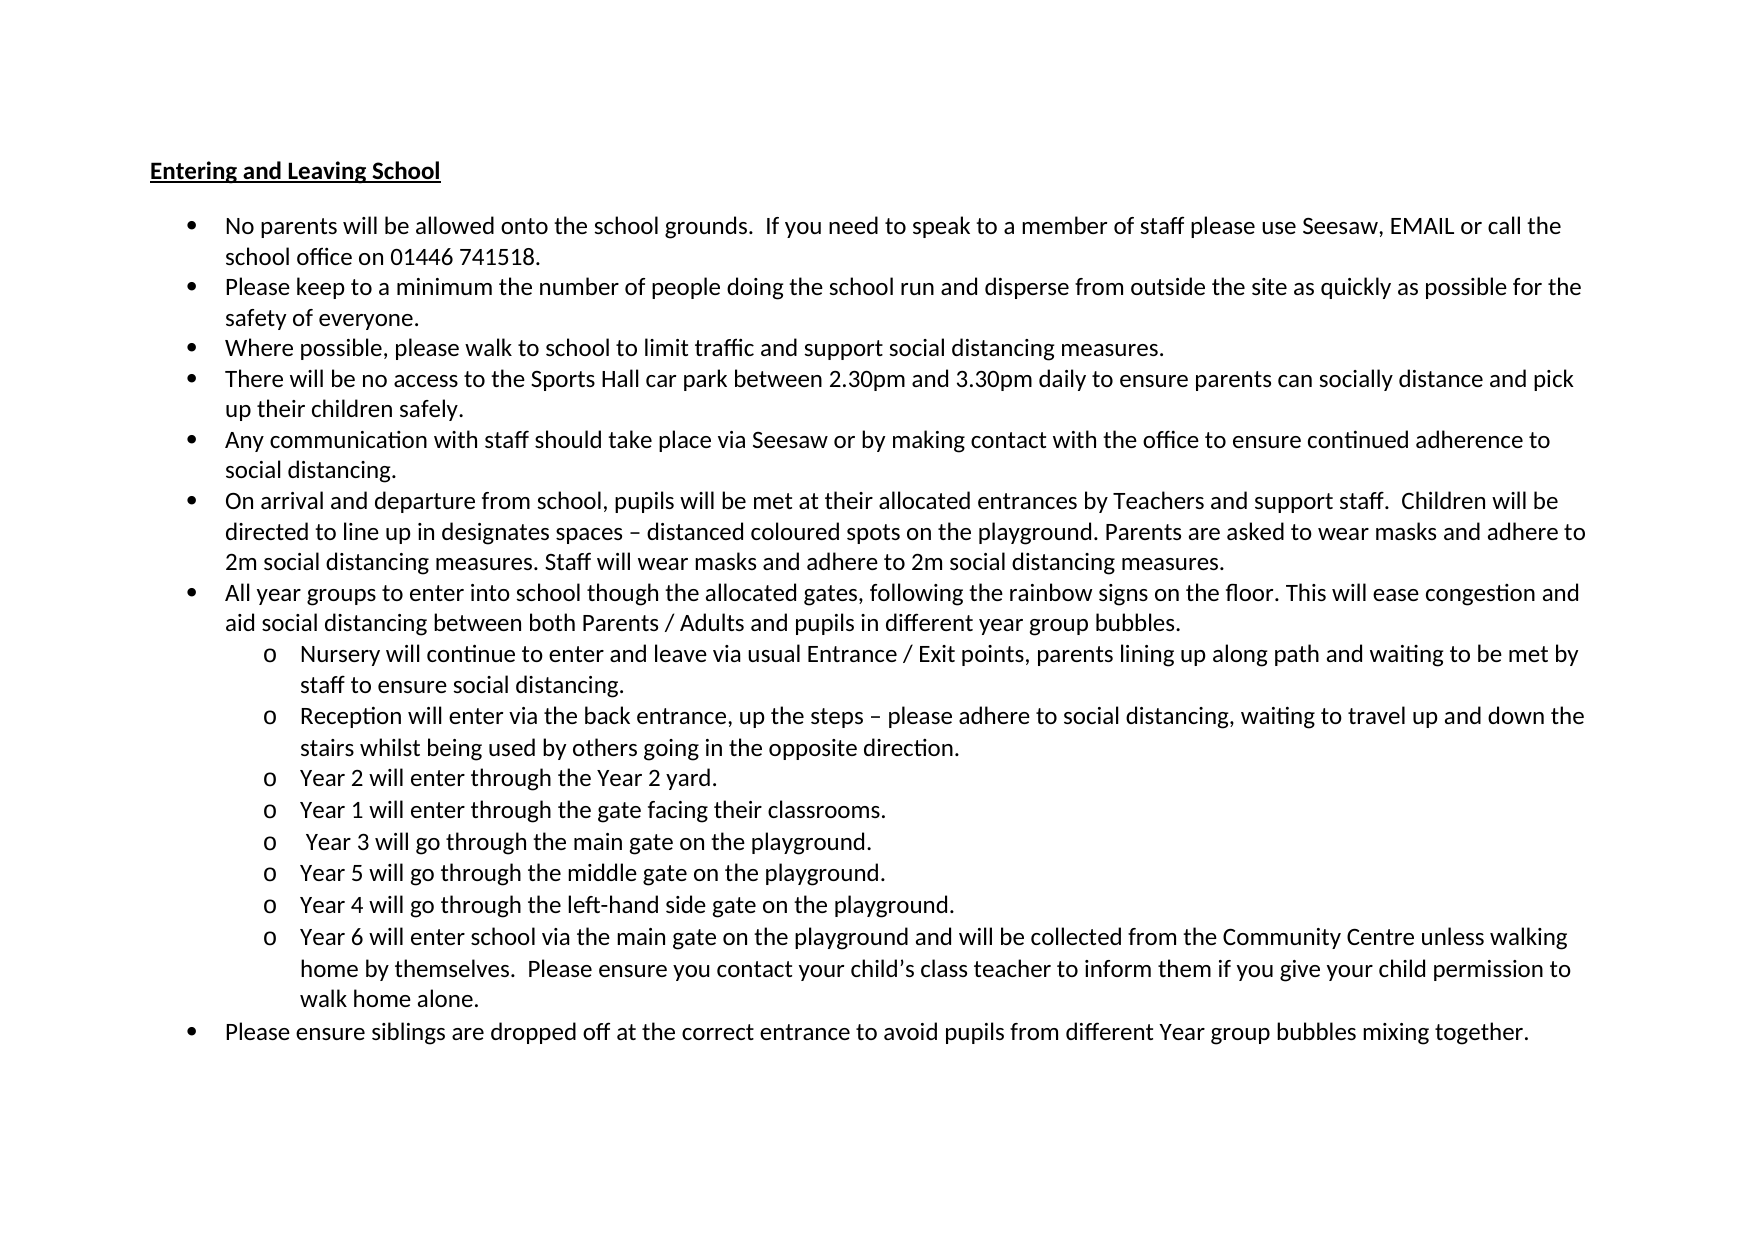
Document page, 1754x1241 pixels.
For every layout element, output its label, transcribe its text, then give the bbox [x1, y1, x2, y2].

list Any communication with staff should take place via Seesaw or by making contact with the office to ensure continued adherence to social distancing. [187, 424, 1604, 485]
text Entering and Leaving School [150, 150, 1604, 185]
list Year 6 will enter school via the main gate on the playground and will be collected from the Community Centre unless walking home by themselves. Please ensure you contact your child’s class teacher to inform them if you give your child permission to walk home alone. [262, 921, 1604, 1014]
list All year groups to enter into school though the allocated gates, following the rainbow signs on the floor. This will ease congestion and aid social distancing between both Parents / Adults and pupils in different year group bubbles. [187, 577, 1604, 638]
list There will be no access to the Sports Hall car park between 2.30pm and 3.30pm daily to ensure parents can socially distance and pick up their children safely. [187, 363, 1604, 424]
list Nursery will continue to enter and leave via usual Entrance / Exit points, parents lining up along path and waiting to be met by staff to ensure social distancing. [262, 638, 1604, 700]
list Year 2 will enter through the Year 2 yard. [262, 762, 1604, 794]
list On arrival and departure from school, pupils will be met at their allocated entrances by Teachers and support staff. Children will be directed to line up in designates spaces – distanced coloured spots on the playground. Parents are asked to wear masks and adhere to 2m social distancing measures. Staff will wear masks and adhere to 2m social distancing measures. [187, 485, 1604, 577]
list Please keep to a minimum the number of people doing the school run and disperse from outside the site as quickly as possible for the safety of everyone. [187, 271, 1604, 332]
list Year 4 will go through the left-hand side gate on the playground. [262, 889, 1604, 921]
list No parents will be allowed onto the school grounds. If you need to speak to a member of staff please use Seesaw, EMAIL or call the school office on 01446 741518. [187, 210, 1604, 271]
list Year 5 will go through the middle gate on the playground. [262, 858, 1604, 889]
list Year 3 will go through the main gate on the playground. [262, 826, 1604, 858]
list Please ensure siblings are dropped off at the correct entrance to avoid pupils from different Year group bubbles mixing together. [187, 1014, 1604, 1048]
list Where possible, please walk to school to limit traffic and support social distancing measures. [187, 332, 1604, 363]
list Reception will enter via the back entrance, up the steps – please adhere to social distancing, waiting to travel up and down the stairs whilst being used by others going in the opposite direction. [262, 700, 1604, 762]
list Year 1 will enter through the gate facing their classrooms. [262, 794, 1604, 826]
